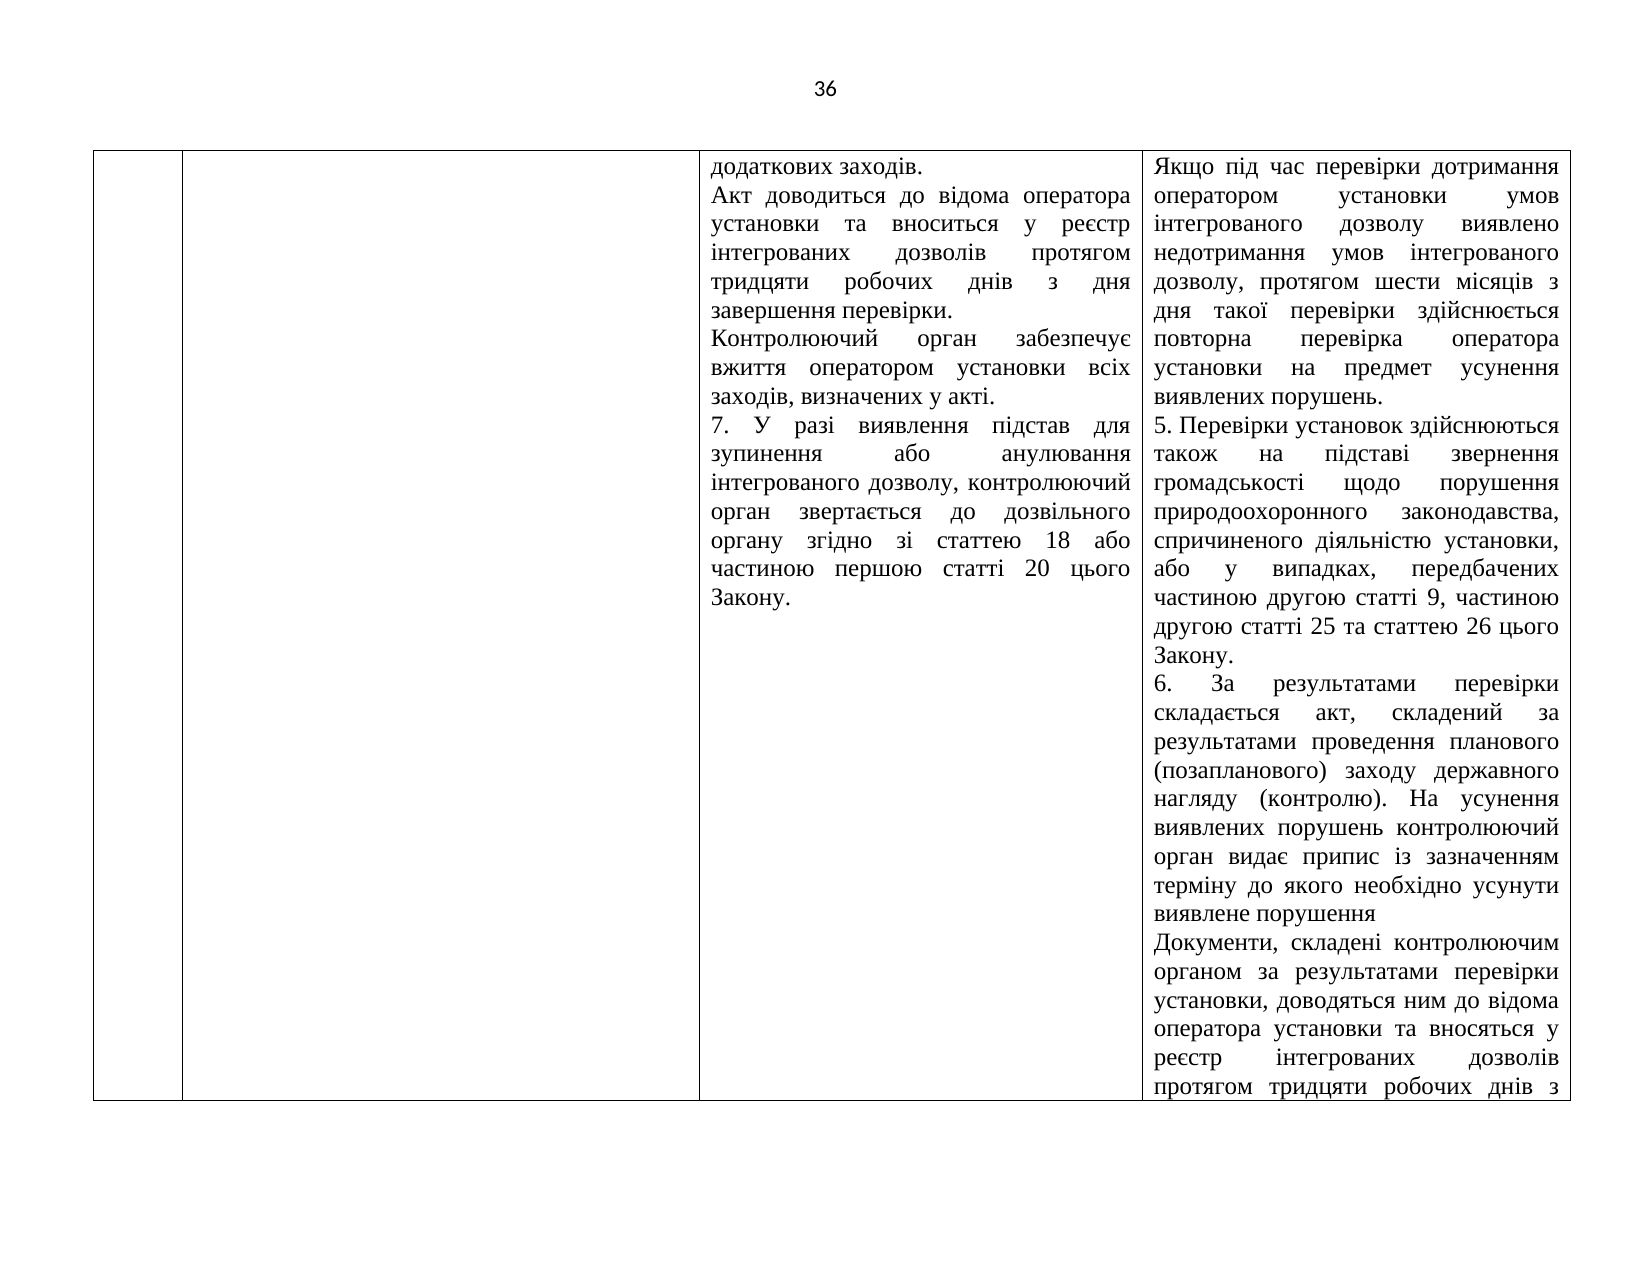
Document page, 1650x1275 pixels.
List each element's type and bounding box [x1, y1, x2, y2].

table_cell [700, 151, 1142, 1100]
table_cell [1143, 151, 1570, 1100]
table_cell [94, 151, 182, 1100]
table_cell [183, 151, 699, 1100]
